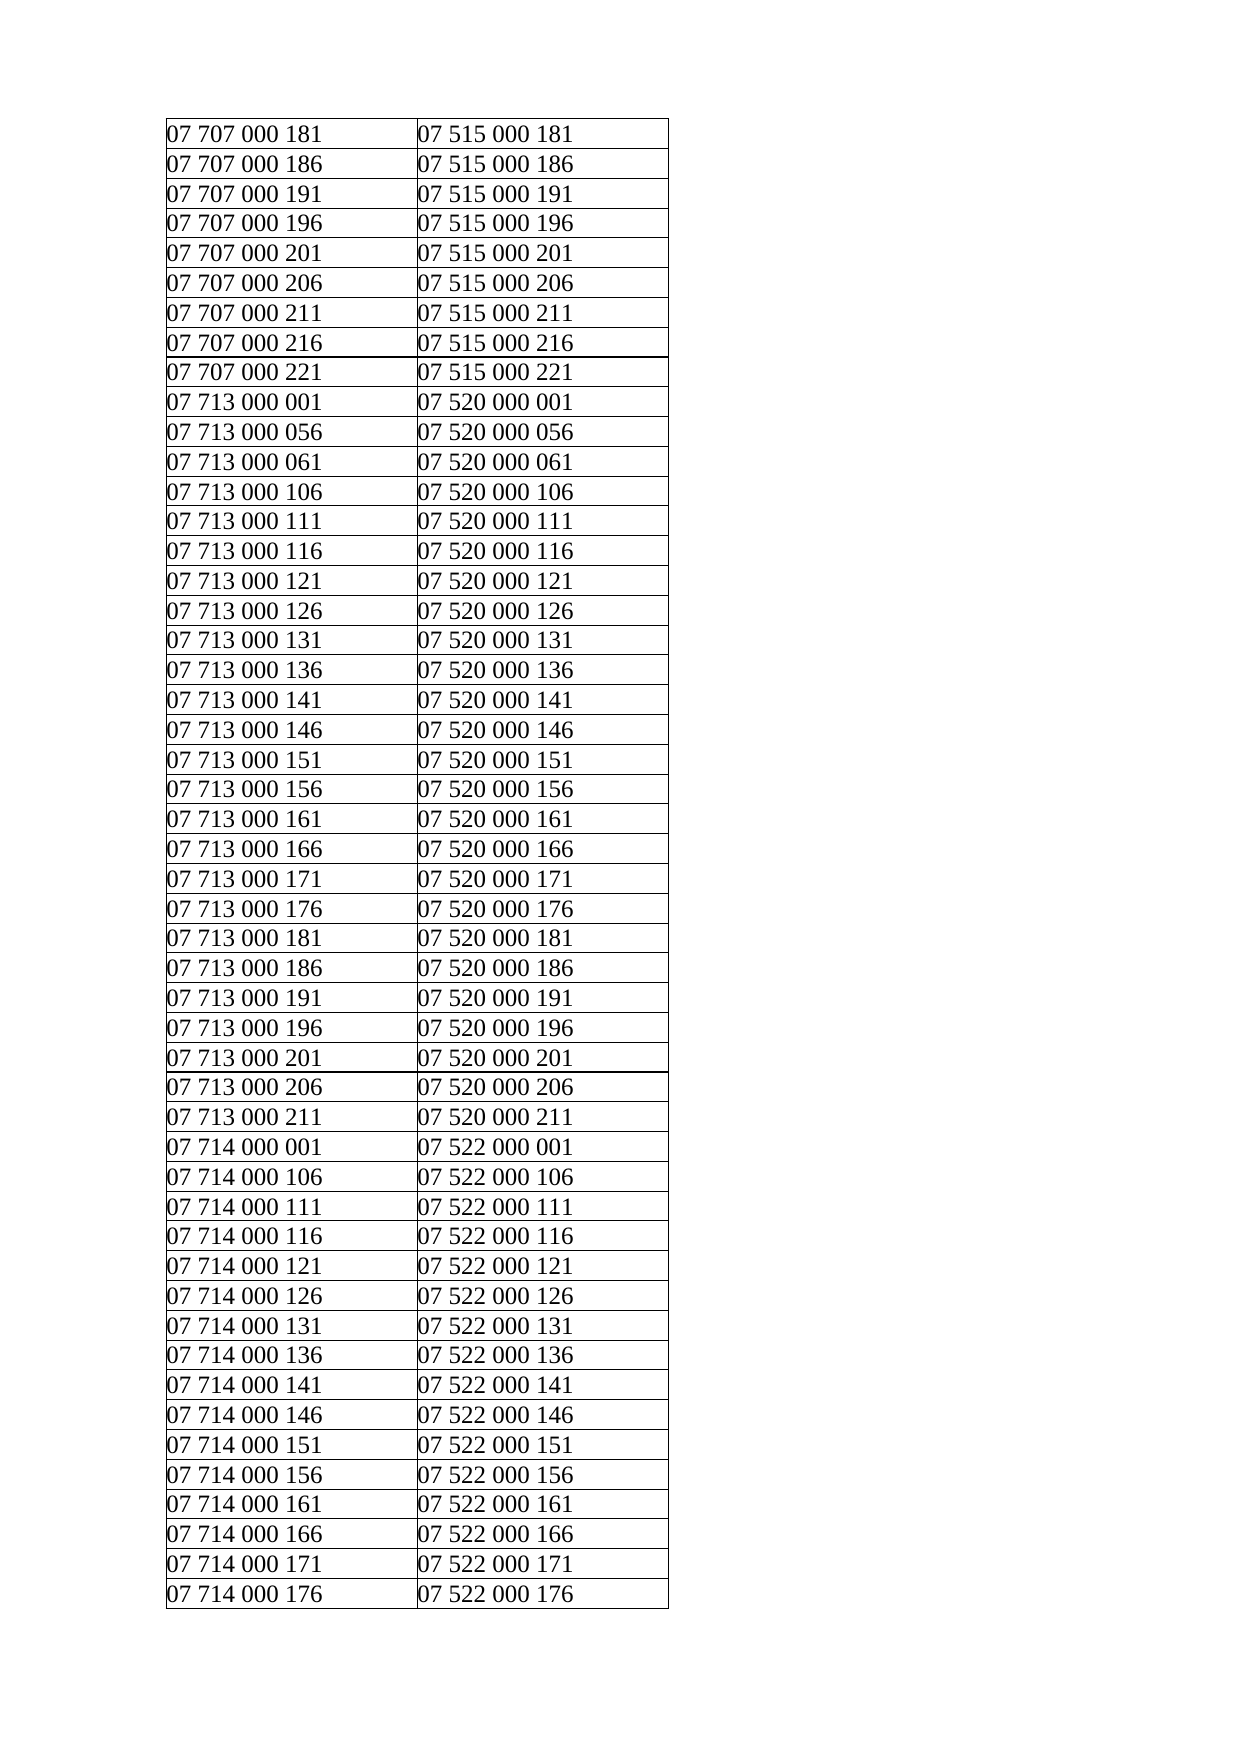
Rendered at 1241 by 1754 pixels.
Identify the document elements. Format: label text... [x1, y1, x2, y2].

table_cell 07 713 000 156 [167, 775, 417, 803]
table_cell 07 522 000 121 [418, 1251, 668, 1280]
table_cell 07 714 000 136 [167, 1341, 417, 1369]
table_cell 07 714 000 111 [167, 1192, 417, 1220]
table_cell 07 707 000 181 [167, 119, 417, 148]
table_cell 07 520 000 181 [418, 924, 668, 952]
table_cell 07 713 000 191 [167, 983, 417, 1012]
table_cell 07 522 000 146 [418, 1400, 668, 1429]
table_cell 07 522 000 001 [418, 1132, 668, 1161]
table_cell 07 713 000 206 [167, 1073, 417, 1101]
table_cell 07 713 000 126 [167, 596, 417, 624]
table_cell 07 713 000 001 [167, 387, 417, 416]
table_cell 07 522 000 141 [418, 1370, 668, 1399]
table_cell 07 520 000 196 [418, 1013, 668, 1042]
table_cell 07 520 000 171 [418, 864, 668, 893]
table_cell 07 522 000 166 [418, 1519, 668, 1548]
table_cell 07 714 000 131 [167, 1311, 417, 1339]
table_cell 07 515 000 201 [418, 238, 668, 267]
table_cell 07 515 000 206 [418, 268, 668, 297]
table_cell 07 714 000 166 [167, 1519, 417, 1548]
table_cell 07 522 000 151 [418, 1430, 668, 1459]
table_cell 07 515 000 221 [418, 358, 668, 386]
table_cell 07 522 000 156 [418, 1460, 668, 1488]
table_cell 07 707 000 221 [167, 358, 417, 386]
table_cell 07 520 000 001 [418, 387, 668, 416]
table_cell 07 707 000 191 [167, 179, 417, 207]
table_cell 07 713 000 176 [167, 894, 417, 922]
table_cell 07 707 000 186 [167, 149, 417, 178]
table_cell 07 714 000 126 [167, 1281, 417, 1310]
table_cell 07 713 000 166 [167, 834, 417, 863]
table_cell 07 520 000 206 [418, 1073, 668, 1101]
table_cell 07 520 000 121 [418, 566, 668, 595]
table_cell 07 522 000 116 [418, 1221, 668, 1250]
table_cell 07 520 000 166 [418, 834, 668, 863]
table_cell 07 520 000 141 [418, 685, 668, 714]
table_cell 07 520 000 186 [418, 953, 668, 982]
table_cell 07 522 000 161 [418, 1490, 668, 1518]
table_cell 07 515 000 186 [418, 149, 668, 178]
table_cell 07 707 000 196 [167, 209, 417, 237]
table_cell 07 713 000 171 [167, 864, 417, 893]
table_cell 07 522 000 176 [418, 1579, 668, 1608]
table_cell 07 522 000 106 [418, 1162, 668, 1191]
table_cell 07 713 000 196 [167, 1013, 417, 1042]
table_cell 07 520 000 056 [418, 417, 668, 446]
table_cell 07 713 000 211 [167, 1102, 417, 1131]
table_cell 07 520 000 176 [418, 894, 668, 922]
table_cell 07 713 000 146 [167, 715, 417, 744]
table_cell 07 520 000 161 [418, 804, 668, 833]
table_cell 07 714 000 146 [167, 1400, 417, 1429]
table_cell 07 713 000 061 [167, 447, 417, 476]
table_cell 07 713 000 201 [167, 1043, 417, 1071]
table_cell 07 707 000 211 [167, 298, 417, 327]
table_cell 07 515 000 196 [418, 209, 668, 237]
table_cell 07 714 000 156 [167, 1460, 417, 1488]
table_cell 07 520 000 106 [418, 477, 668, 505]
table_cell 07 520 000 061 [418, 447, 668, 476]
table_cell 07 520 000 111 [418, 506, 668, 535]
table_cell 07 713 000 056 [167, 417, 417, 446]
table_cell 07 713 000 186 [167, 953, 417, 982]
table_cell 07 714 000 106 [167, 1162, 417, 1191]
table_cell 07 714 000 151 [167, 1430, 417, 1459]
table_cell 07 515 000 191 [418, 179, 668, 207]
table_cell 07 520 000 156 [418, 775, 668, 803]
table_cell 07 714 000 161 [167, 1490, 417, 1518]
table_cell 07 520 000 151 [418, 745, 668, 773]
table_cell 07 713 000 136 [167, 655, 417, 684]
table_cell 07 522 000 111 [418, 1192, 668, 1220]
table_cell 07 707 000 216 [167, 328, 417, 356]
table_cell 07 522 000 171 [418, 1549, 668, 1578]
table_cell 07 522 000 126 [418, 1281, 668, 1310]
table_cell 07 522 000 131 [418, 1311, 668, 1339]
table_cell 07 520 000 211 [418, 1102, 668, 1131]
table_cell 07 520 000 191 [418, 983, 668, 1012]
table_cell 07 520 000 136 [418, 655, 668, 684]
table_cell 07 713 000 121 [167, 566, 417, 595]
table_cell 07 713 000 116 [167, 536, 417, 565]
table_cell 07 713 000 106 [167, 477, 417, 505]
table_cell 07 520 000 126 [418, 596, 668, 624]
table_cell 07 713 000 161 [167, 804, 417, 833]
table_cell 07 520 000 146 [418, 715, 668, 744]
table_cell 07 520 000 201 [418, 1043, 668, 1071]
table_cell 07 515 000 211 [418, 298, 668, 327]
table_cell 07 515 000 216 [418, 328, 668, 356]
table_cell 07 520 000 116 [418, 536, 668, 565]
table_cell 07 520 000 131 [418, 626, 668, 654]
table_cell 07 515 000 181 [418, 119, 668, 148]
table_cell 07 714 000 001 [167, 1132, 417, 1161]
table_cell 07 707 000 201 [167, 238, 417, 267]
table_cell 07 713 000 111 [167, 506, 417, 535]
table_cell 07 713 000 131 [167, 626, 417, 654]
table_cell 07 714 000 176 [167, 1579, 417, 1608]
table_cell 07 714 000 116 [167, 1221, 417, 1250]
table_cell 07 713 000 151 [167, 745, 417, 773]
table_cell 07 713 000 141 [167, 685, 417, 714]
table_cell 07 522 000 136 [418, 1341, 668, 1369]
table_cell 07 713 000 181 [167, 924, 417, 952]
table_cell 07 714 000 141 [167, 1370, 417, 1399]
table_cell 07 714 000 121 [167, 1251, 417, 1280]
table_cell 07 707 000 206 [167, 268, 417, 297]
table_cell 07 714 000 171 [167, 1549, 417, 1578]
